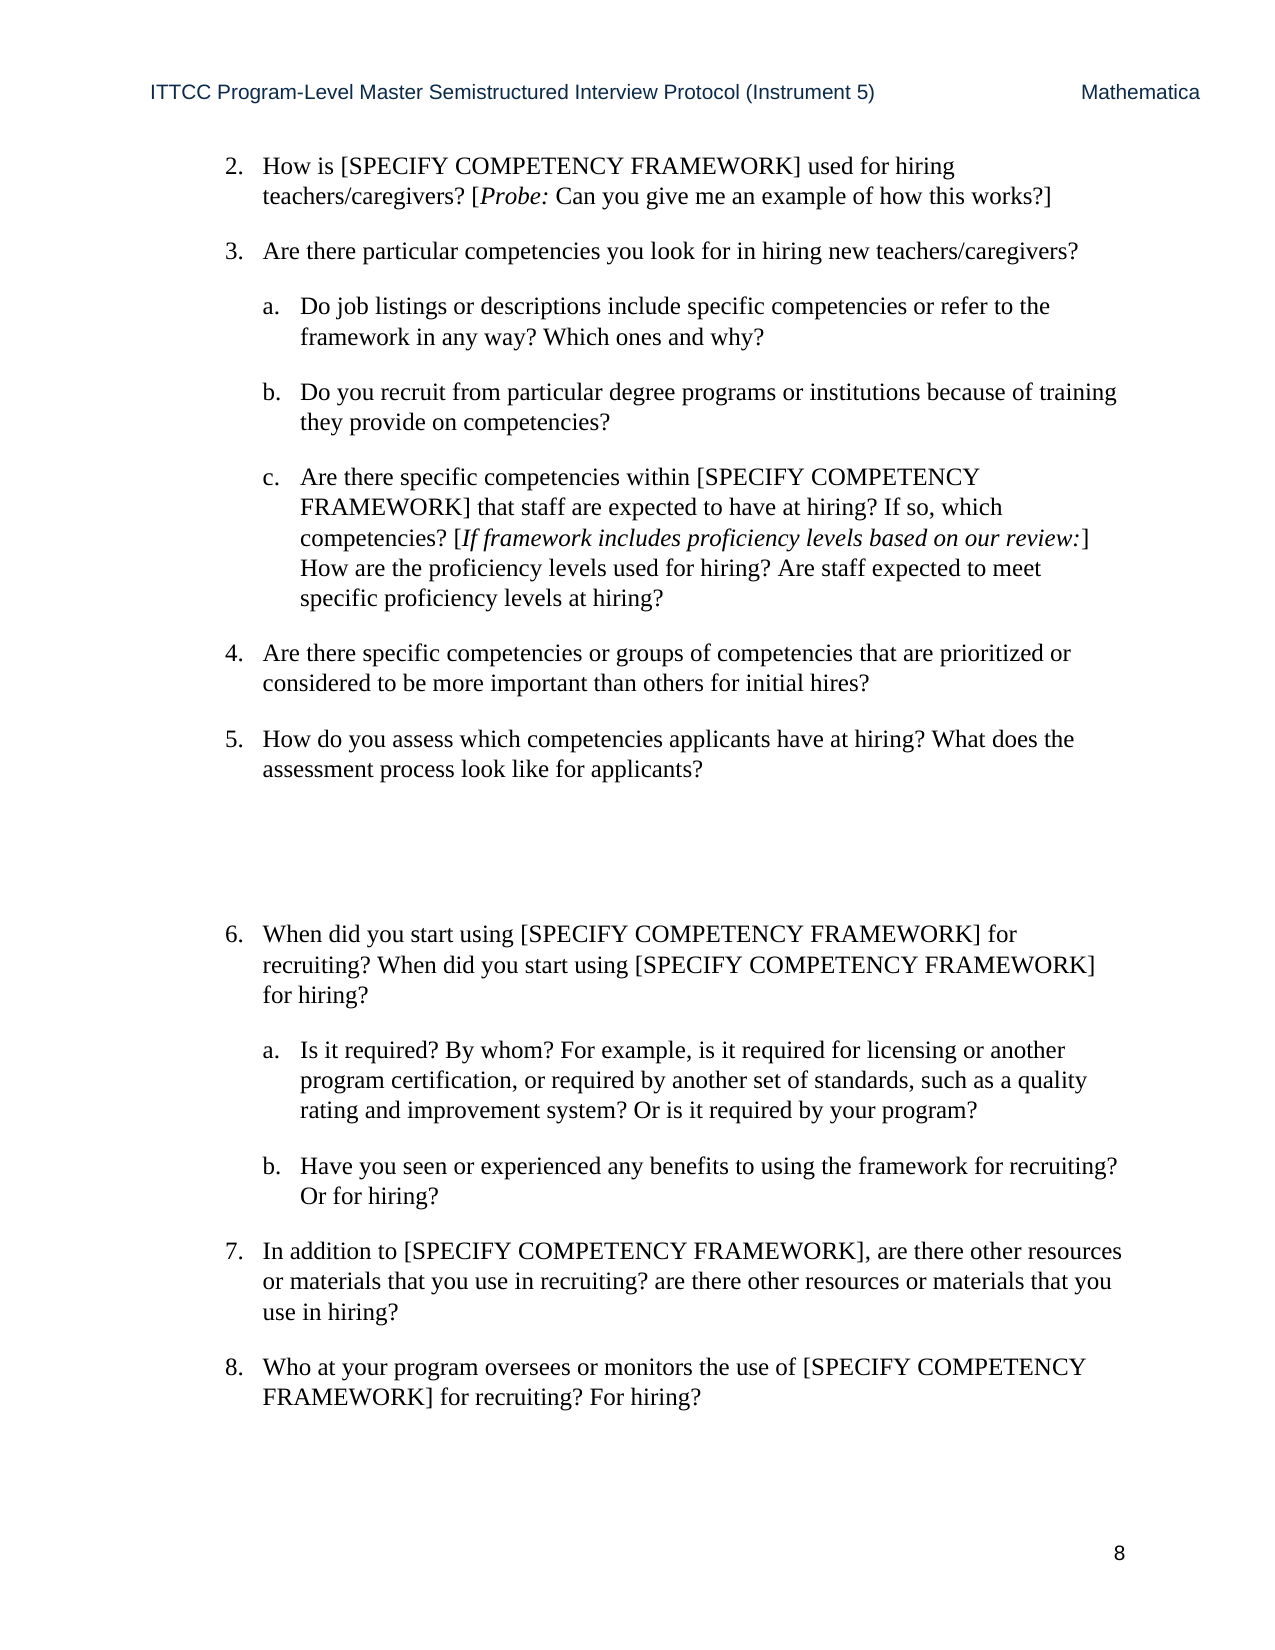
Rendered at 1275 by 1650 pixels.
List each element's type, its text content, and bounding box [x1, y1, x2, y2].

list Are there specific competencies within [SPECIFY COMPETENCY FRAMEWORK] that staff are expected to have at hiring? If so, which competencies? [If framework includes proficiency levels based on our review:] How are the proficiency levels used for hiring? Are staff expected to meet specific proficiency levels at hiring? [262, 461, 1125, 612]
list In addition to [SPECIFY COMPETENCY FRAMEWORK], are there other resources or materials that you use in recruiting? are there other resources or materials that you use in hiring? [225, 1235, 1125, 1326]
list Are there particular competencies you look for in hiring new teachers/caregivers? [225, 235, 1125, 266]
list Do job listings or descriptions include specific competencies or refer to the framework in any way? Which ones and why? [262, 291, 1125, 351]
list How is [SPECIFY COMPETENCY FRAMEWORK] used for hiring teachers/caregivers? [Probe: Can you give me an example of how this works?] [225, 150, 1125, 210]
list Are there specific competencies or groups of competencies that are prioritized or considered to be more important than others for initial hires? [225, 637, 1125, 698]
list Have you seen or experienced any benefits to using the framework for recruiting? Or for hiring? [262, 1150, 1125, 1210]
list When did you start using [SPECIFY COMPETENCY FRAMEWORK] for recruiting? When did you start using [SPECIFY COMPETENCY FRAMEWORK] for hiring? [225, 919, 1125, 1009]
list Is it required? By whom? For example, is it required for licensing or another program certification, or required by another set of standards, such as a quality rating and improvement system? Or is it required by your program? [262, 1034, 1125, 1125]
list Who at your program oversees or monitors the use of [SPECIFY COMPETENCY FRAMEWORK] for recruiting? For hiring? [225, 1351, 1125, 1411]
list Do you recruit from particular degree programs or institutions because of training they provide on competencies? [262, 376, 1125, 436]
list How do you assess which competencies applicants have at hiring? What does the assessment process look like for applicants? [225, 723, 1125, 783]
